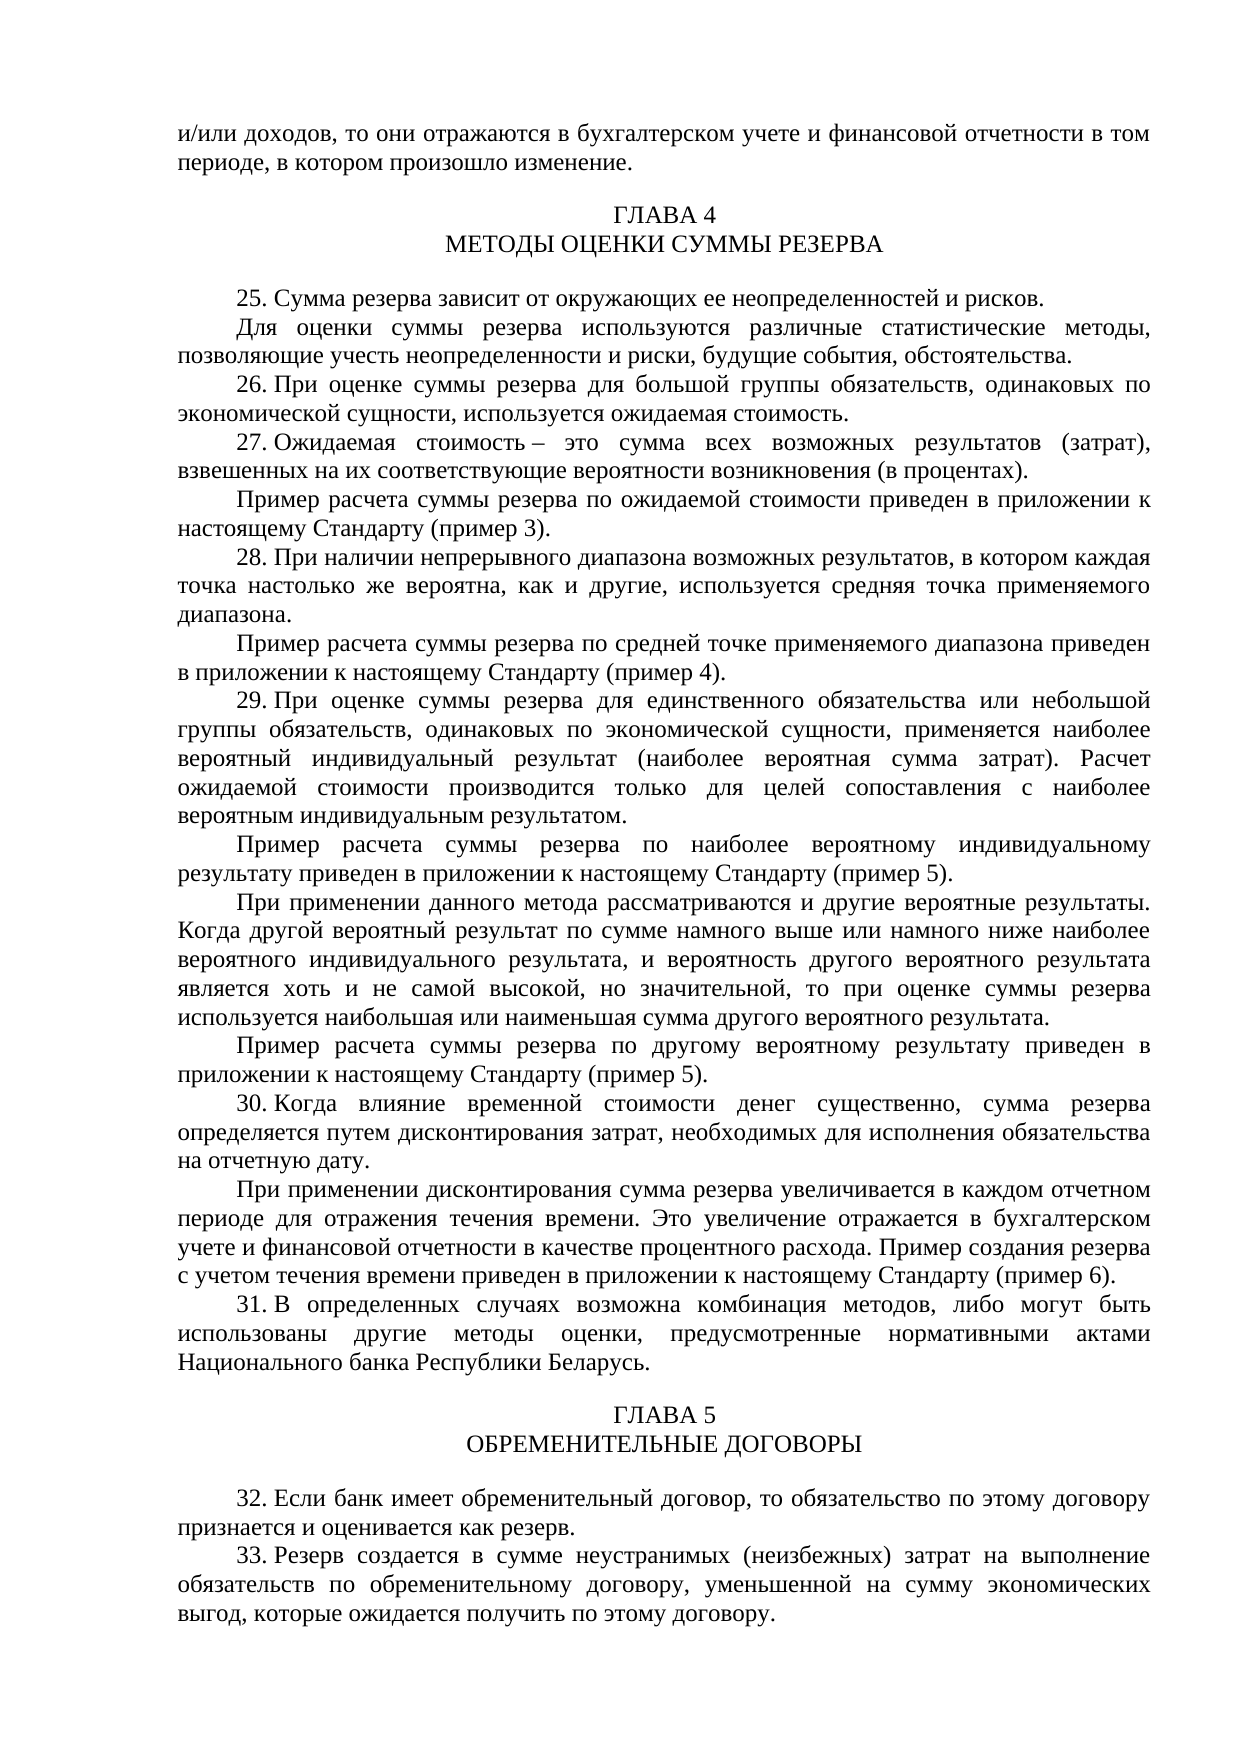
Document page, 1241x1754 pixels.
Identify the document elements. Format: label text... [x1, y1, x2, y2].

text ГЛАВА 4 МЕТОДЫ ОЦЕНКИ СУММЫ РЕЗЕРВА [177, 201, 1152, 258]
text Пример расчета суммы резерва по средней точке применяемого диапазона приведен в приложении к настоящему Стандарту (пример 4). [177, 628, 1152, 686]
text При применении данного метода рассматриваются и другие вероятные результаты. Когда другой вероятный результат по сумме намного выше или намного ниже наиболее вероятного индивидуального результата, и вероятность другого вероятного результата является хоть и не самой высокой, но значительной, то при оценке суммы резерва используется наибольшая или наименьшая сумма другого вероятного результата. [177, 887, 1152, 1031]
text Пример расчета суммы резерва по наиболее вероятному индивидуальному результату приведен в приложении к настоящему Стандарту (пример 5). [177, 829, 1152, 887]
text 30. Когда влияние временной стоимости денег существенно, сумма резерва определяется путем дисконтирования затрат, необходимых для исполнения обязательства на отчетную дату. [177, 1088, 1152, 1174]
text При применении дисконтирования сумма резерва увеличивается в каждом отчетном периоде для отражения течения времени. Это увеличение отражается в бухгалтерском учете и финансовой отчетности в качестве процентного расхода. Пример создания резерва с учетом течения времени приведен в приложении к настоящему Стандарту (пример 6). [177, 1174, 1152, 1289]
text 27. Ожидаемая стоимость – это сумма всех возможных результатов (затрат), взвешенных на их соответствующие вероятности возникновения (в процентах). [177, 427, 1152, 484]
text 26. При оценке суммы резерва для большой группы обязательств, одинаковых по экономической сущности, используется ожидаемая стоимость. [177, 369, 1152, 427]
text 33. Резерв создается в сумме неустранимых (неизбежных) затрат на выполнение обязательств по обременительному договору, уменьшенной на сумму экономических выгод, которые ожидается получить по этому договору. [177, 1541, 1152, 1627]
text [177, 118, 1152, 176]
text 28. При наличии непрерывного диапазона возможных результатов, в котором каждая точка настолько же вероятна, как и другие, используется средняя точка применяемого диапазона. [177, 542, 1152, 628]
text Пример расчета суммы резерва по ожидаемой стоимости приведен в приложении к настоящему Стандарту (пример 3). [177, 484, 1152, 542]
text 32. Если банк имеет обременительный договор, то обязательство по этому договору признается и оценивается как резерв. [177, 1483, 1152, 1541]
text Для оценки суммы резерва используются различные статистические методы, позволяющие учесть неопределенности и риски, будущие события, обстоятельства. [177, 312, 1152, 369]
text 31. В определенных случаях возможна комбинация методов, либо могут быть использованы другие методы оценки, предусмотренные нормативными актами Национального банка Республики Беларусь. [177, 1289, 1152, 1376]
text Пример расчета суммы резерва по другому вероятному результату приведен в приложении к настоящему Стандарту (пример 5). [177, 1031, 1152, 1088]
text ГЛАВА 5 ОБРЕМЕНИТЕЛЬНЫЕ ДОГОВОРЫ [177, 1401, 1152, 1458]
text 25. Сумма резерва зависит от окружающих ее неопределенностей и рисков. [177, 283, 1152, 312]
text 29. При оценке суммы резерва для единственного обязательства или небольшой группы обязательств, одинаковых по экономической сущности, применяется наиболее вероятный индивидуальный результат (наиболее вероятная сумма затрат). Расчет ожидаемой стоимости производится только для целей сопоставления с наиболее вероятным индивидуальным результатом. [177, 686, 1152, 829]
